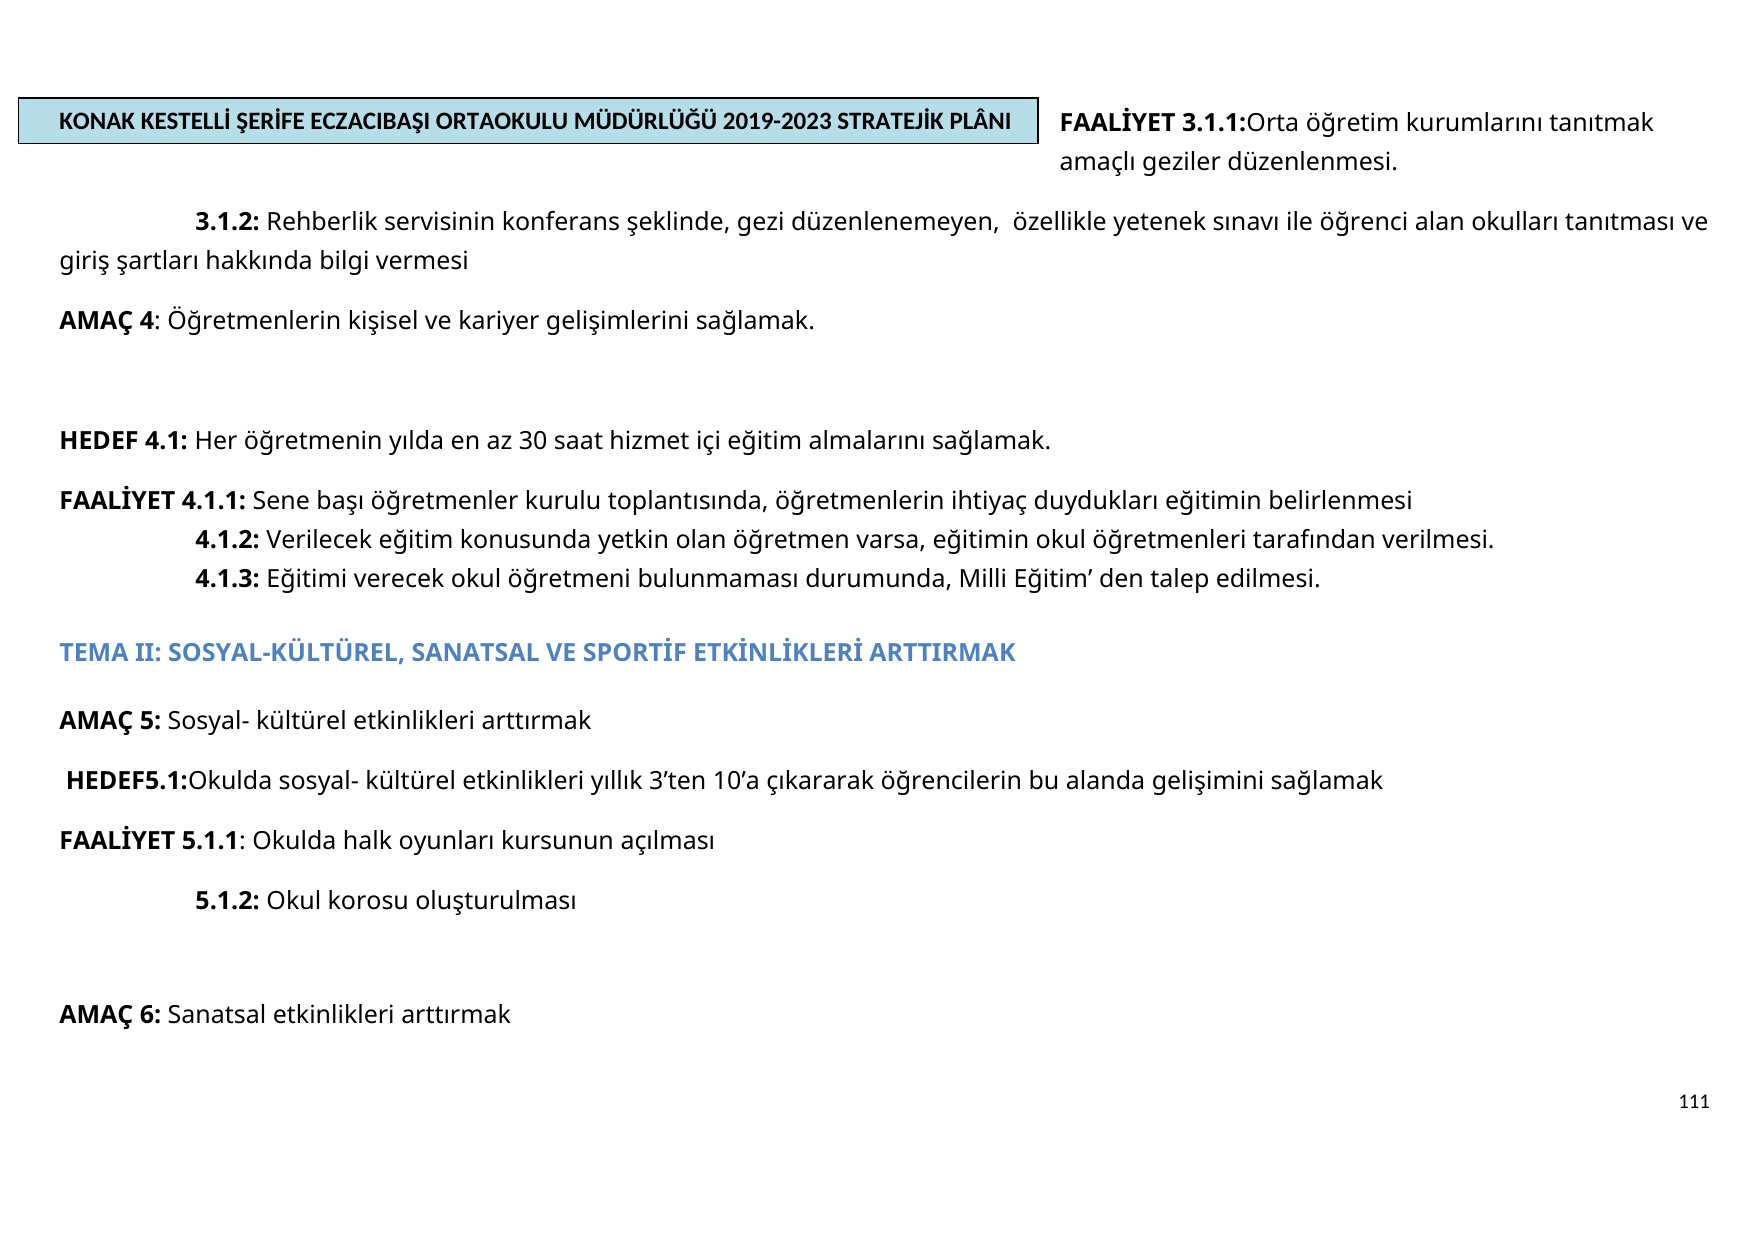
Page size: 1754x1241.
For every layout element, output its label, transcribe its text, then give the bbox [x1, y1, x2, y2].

text FAALİYET 3.1.1:Orta öğretim kurumlarını tanıtmak amaçlı geziler düzenlenmesi. [59, 104, 1709, 178]
text 4.1.2: Verilecek eğitim konusunda yetkin olan öğretmen varsa, eğitimin okul öğretmenleri tarafından verilmesi. [59, 522, 1709, 556]
text HEDEF5.1:Okulda sosyal- kültürel etkinlikleri yıllık 3’ten 10’a çıkararak öğrencilerin bu alanda gelişimini sağlamak [59, 762, 1709, 796]
text TEMA II: SOSYAL-KÜLTÜREL, SANATSAL VE SPORTİF ETKİNLİKLERİ ARTTIRMAK [59, 634, 1709, 668]
text AMAÇ 4: Öğretmenlerin kişisel ve kariyer gelişimlerini sağlamak. [59, 303, 1709, 337]
text 4.1.3: Eğitimi verecek okul öğretmeni bulunmaması durumunda, Milli Eğitim’ den talep edilmesi. [59, 561, 1709, 595]
text 5.1.2: Okul korosu oluşturulması [59, 882, 1709, 916]
text AMAÇ 6: Sanatsal etkinlikleri arttırmak [59, 996, 1709, 1030]
text HEDEF 4.1: Her öğretmenin yılda en az 30 saat hizmet içi eğitim almalarını sağlamak. [59, 423, 1709, 457]
text 3.1.2: Rehberlik servisinin konferans şeklinde, gezi düzenlenemeyen, özellikle yetenek sınavı ile öğrenci alan okulları tanıtması ve giriş şartları hakkında bilgi vermesi [59, 203, 1709, 277]
text AMAÇ 5: Sosyal- kültürel etkinlikleri arttırmak [59, 702, 1709, 736]
text FAALİYET 4.1.1: Sene başı öğretmenler kurulu toplantısında, öğretmenlerin ihtiyaç duydukları eğitimin belirlenmesi [59, 483, 1709, 517]
text FAALİYET 5.1.1: Okulda halk oyunları kursunun açılması [59, 822, 1709, 856]
